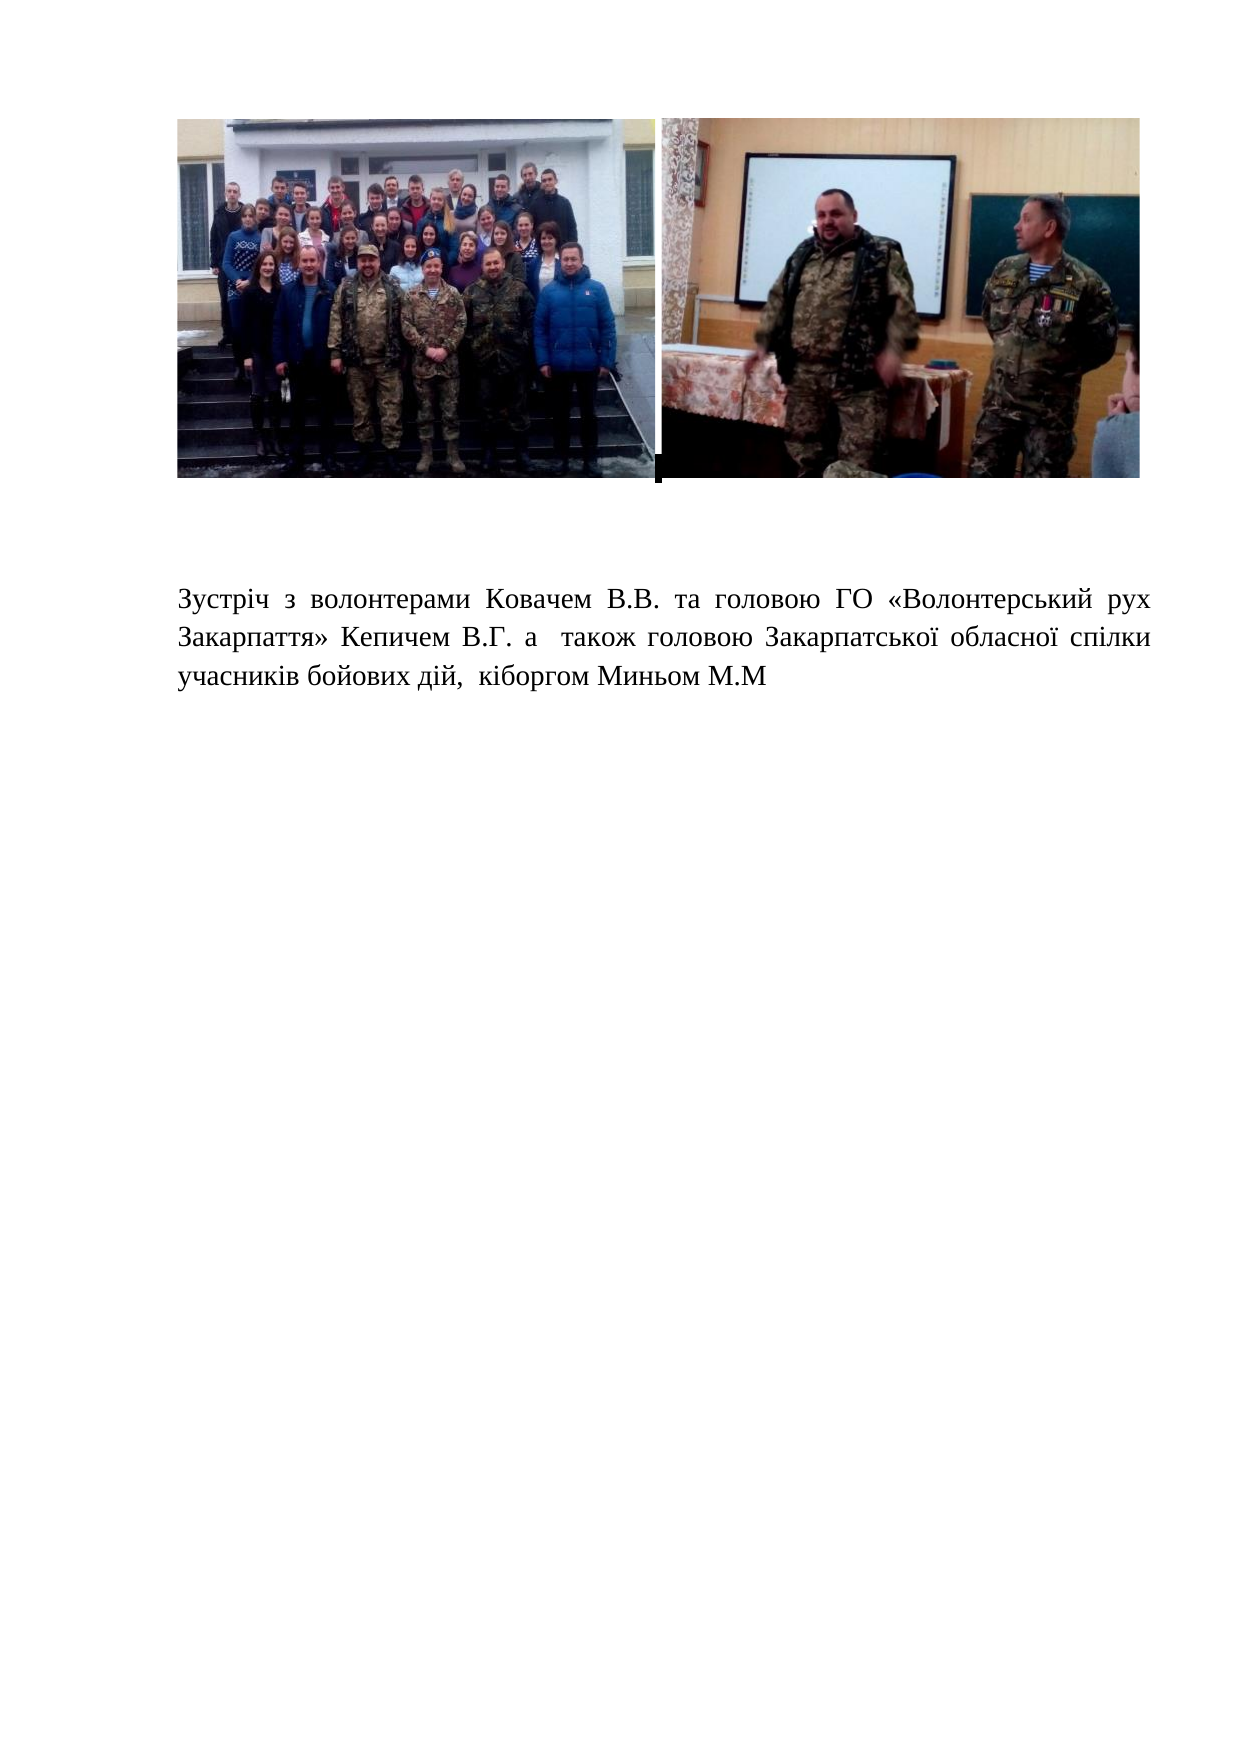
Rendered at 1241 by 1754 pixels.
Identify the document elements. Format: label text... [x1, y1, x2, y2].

picture [177, 119, 656, 478]
text Зустріч з волонтерами Ковачем В.В. та головою ГО «Волонтерський рух Закарпаття» Кепичем В.Г. а також головою Закарпатської обласної спілки учасників бойових дій, кіборгом Миньом М.М [177, 581, 1152, 691]
picture [661, 118, 1140, 478]
